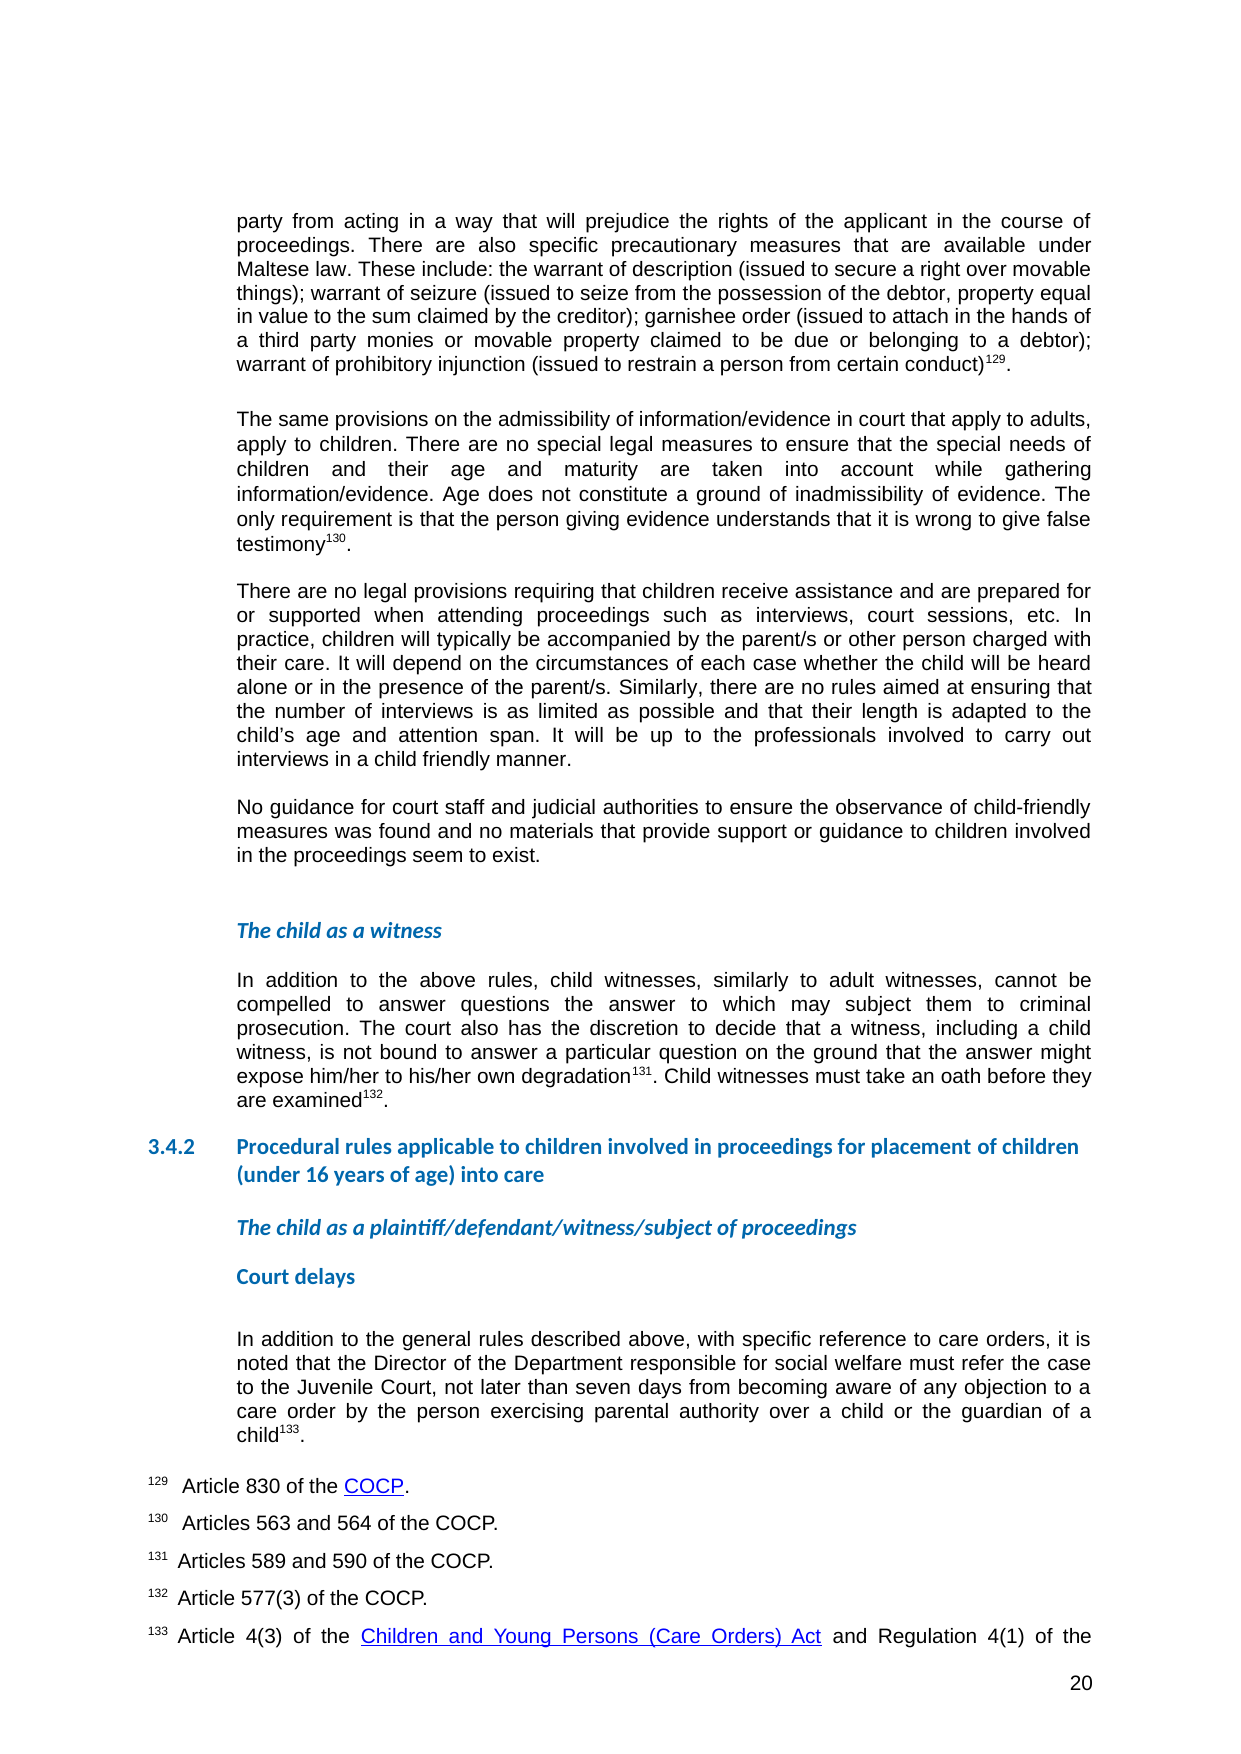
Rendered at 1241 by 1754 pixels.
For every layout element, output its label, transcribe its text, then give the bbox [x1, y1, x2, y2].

text The same provisions on the admissibility of information/evidence in court that apply to adults, apply to children. There are no special legal measures to ensure that the special needs of children and their age and maturity are taken into account while gathering information/evidence. Age does not constitute a ground of inadmissibility of evidence. The only requirement is that the person giving evidence understands that it is wrong to give false testimony. [236, 405, 1092, 555]
subtitle Court delays [148, 1262, 1092, 1290]
subtitle The child as a witness [236, 916, 1092, 944]
text In addition to the general rules described above, with specific reference to care orders, it is noted that the Director of the Department responsible for social welfare must refer the case to the Juvenile Court, not later than seven days from becoming aware of any objection to a care order by the person exercising parental authority over a child or the guardian of a child. [236, 1327, 1092, 1446]
subtitle Procedural rules applicable to children involved in proceedings for placement of children (under 16 years of age) into care [148, 1132, 1092, 1188]
text There are no legal provisions requiring that children receive assistance and are prepared for or supported when attending proceedings such as interviews, court sessions, etc. In practice, children will typically be accompanied by the parent/s or other person charged with their care. It will depend on the circumstances of each case whether the child will be heard alone or in the presence of the parent/s. Similarly, there are no rules aimed at ensuring that the number of interviews is as limited as possible and that their length is adapted to the child’s age and attention span. It will be up to the professionals involved to carry out interviews in a child friendly manner. [236, 579, 1092, 771]
text In addition to the above rules, child witnesses, similarly to adult witnesses, cannot be compelled to answer questions the answer to which may subject them to criminal prosecution. The court also has the discretion to decide that a witness, including a child witness, is not bound to answer a particular question on the ground that the answer might expose him/her to his/her own degradation. Child witnesses must take an oath before they are examined. [236, 968, 1092, 1111]
text No guidance for court staff and judicial authorities to ensure the observance of child-friendly measures was found and no materials that provide support or guidance to children involved in the proceedings seem to exist. [236, 795, 1092, 867]
subtitle The child as a plaintiff/defendant/witness/subject of proceedings [236, 1213, 1092, 1241]
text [236, 208, 1092, 376]
